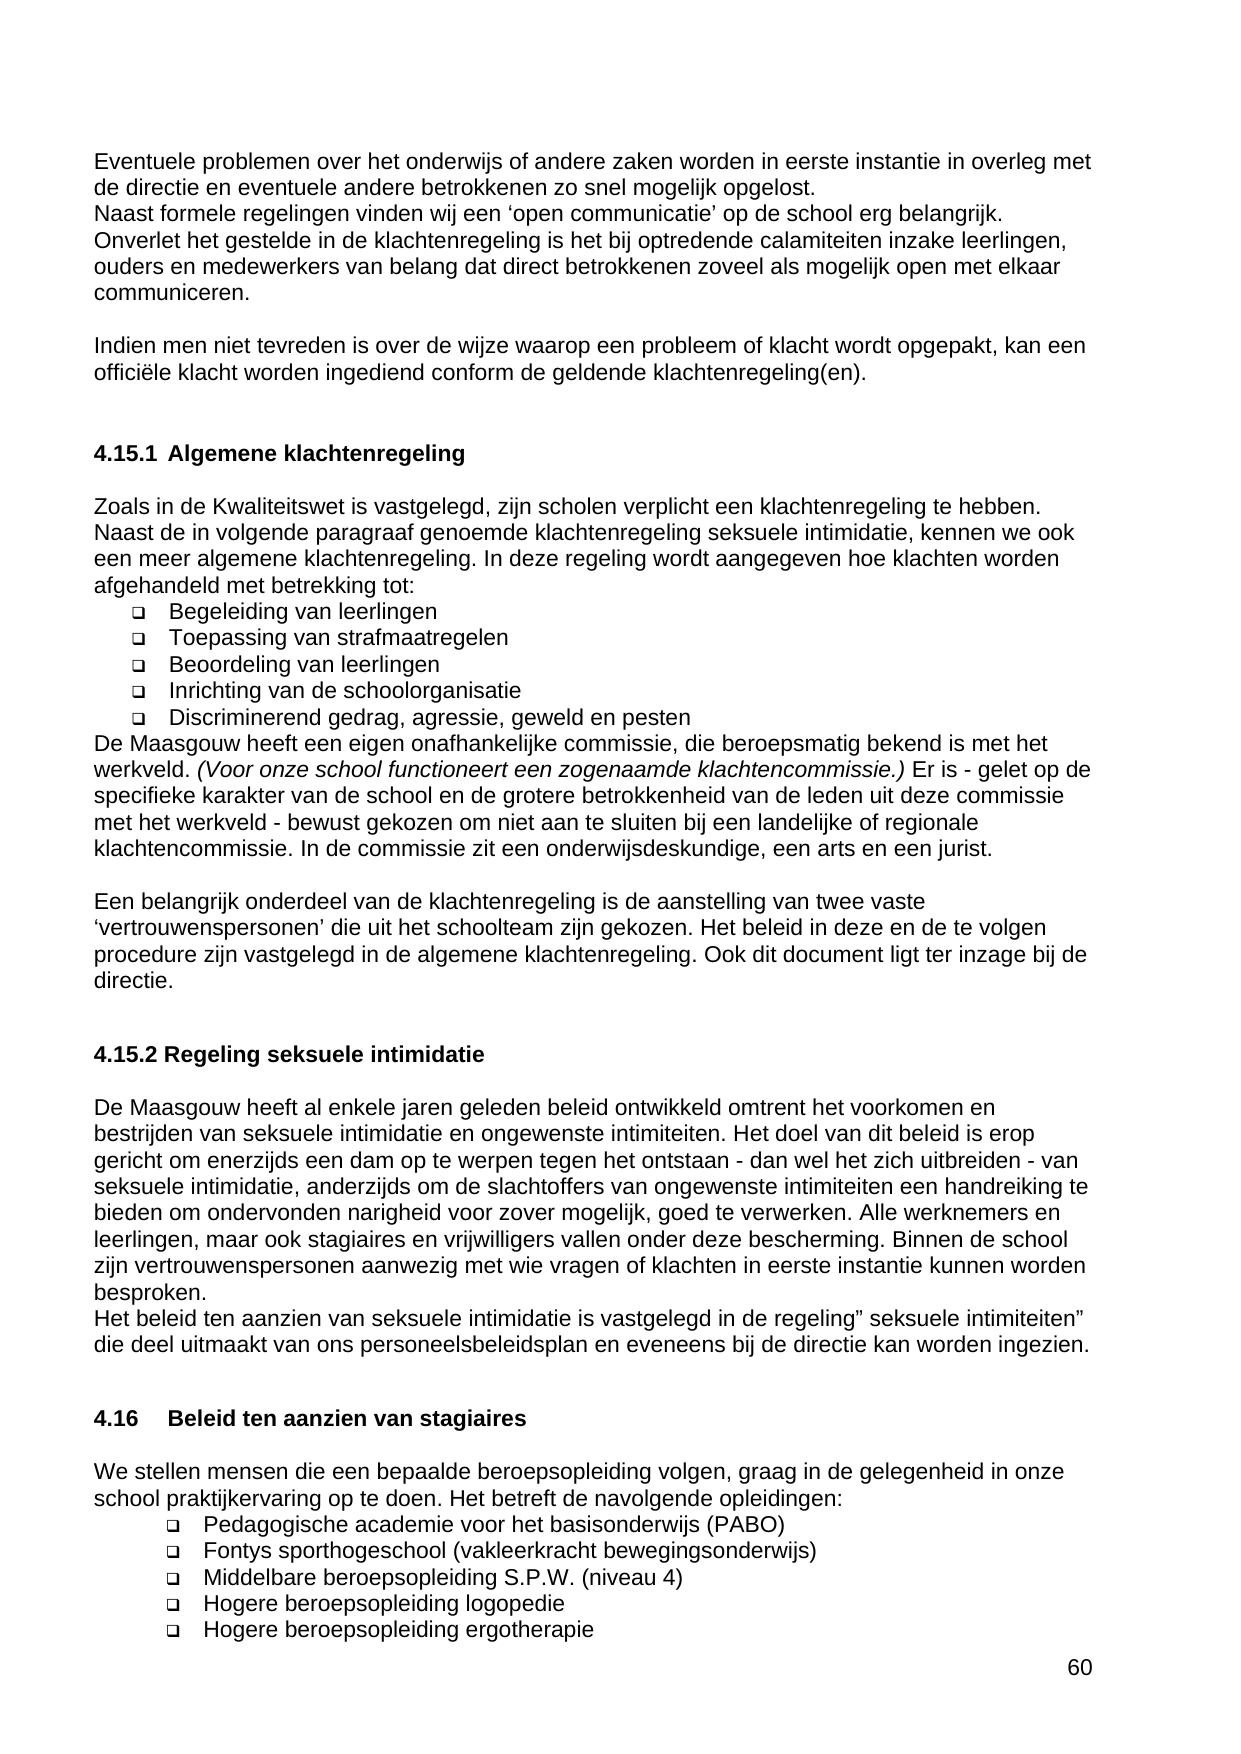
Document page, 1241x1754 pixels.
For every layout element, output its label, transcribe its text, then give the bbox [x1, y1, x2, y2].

list Pedagogische academie voor het basisonderwijs (PABO) [166, 1511, 1093, 1537]
text Het beleid ten aanzien van seksuele intimidatie is vastgelegd in de regeling” seksuele intimiteiten” die deel uitmaakt van ons personeelsbeleidsplan en eveneens bij de directie kan worden ingezien. [94, 1305, 1093, 1357]
text 4.16 Beleid ten aanzien van stagiaires [94, 1405, 1093, 1432]
list Discriminerend gedrag, agressie, geweld en pesten [131, 703, 1093, 730]
list Middelbare beroepsopleiding S.P.W. (niveau 4) [166, 1563, 1093, 1590]
text We stellen mensen die een bepaalde beroepsopleiding volgen, graag in de gelegenheid in onze school praktijkervaring op te doen. Het betreft de navolgende opleidingen: [94, 1458, 1093, 1511]
list Hogere beroepsopleiding logopedie [166, 1590, 1093, 1616]
text Eventuele problemen over het onderwijs of andere zaken worden in eerste instantie in overleg met de directie en eventuele andere betrokkenen zo snel mogelijk opgelost. [94, 148, 1093, 200]
list Begeleiding van leerlingen [131, 598, 1093, 624]
text Naast formele regelingen vinden wij een ‘open communicatie’ op de school erg belangrijk. Onverlet het gestelde in de klachtenregeling is het bij optredende calamiteiten inzake leerlingen, ouders en medewerkers van belang dat direct betrokkenen zoveel als mogelijk open met elkaar communiceren. [94, 200, 1093, 306]
text Indien men niet tevreden is over de wijze waarop een probleem of klacht wordt opgepakt, kan een officiële klacht worden ingediend conform de geldende klachtenregeling(en). [94, 332, 1093, 385]
list Fontys sporthogeschool (vakleerkracht bewegingsonderwijs) [166, 1537, 1093, 1563]
list Inrichting van de schoolorganisatie [131, 677, 1093, 703]
subtitle 4.15.1 Algemene klachtenregeling [94, 440, 1093, 466]
list Hogere beroepsopleiding ergotherapie [166, 1616, 1093, 1643]
text De Maasgouw heeft al enkele jaren geleden beleid ontwikkeld omtrent het voorkomen en bestrijden van seksuele intimidatie en ongewenste intimiteiten. Het doel van dit beleid is erop gericht om enerzijds een dam op te werpen tegen het ontstaan - dan wel het zich uitbreiden - van seksuele intimidatie, anderzijds om de slachtoffers van ongewenste intimiteiten een handreiking te bieden om ondervonden narigheid voor zover mogelijk, goed te verwerken. Alle werknemers en leerlingen, maar ook stagiaires en vrijwilligers vallen onder deze bescherming. Binnen de school zijn vertrouwenspersonen aanwezig met wie vragen of klachten in eerste instantie kunnen worden besproken. [94, 1094, 1093, 1305]
text Zoals in de Kwaliteitswet is vastgelegd, zijn scholen verplicht een klachtenregeling te hebben. Naast de in volgende paragraaf genoemde klachtenregeling seksuele intimidatie, kennen we ook een meer algemene klachtenregeling. In deze regeling wordt aangegeven hoe klachten worden afgehandeld met betrekking tot: [94, 493, 1093, 598]
list Toepassing van strafmaatregelen [131, 624, 1093, 651]
text 4.15.2 Regeling seksuele intimidatie [94, 1041, 1093, 1068]
text Een belangrijk onderdeel van de klachtenregeling is de aanstelling van twee vaste ‘vertrouwenspersonen’ die uit het schoolteam zijn gekozen. Het beleid in deze en de te volgen procedure zijn vastgelegd in de algemene klachtenregeling. Ook dit document ligt ter inzage bij de directie. [94, 888, 1093, 993]
list Beoordeling van leerlingen [131, 651, 1093, 677]
text De Maasgouw heeft een eigen onafhankelijke commissie, die beroepsmatig bekend is met het werkveld. (Voor onze school functioneert een zogenaamde klachtencommissie.) Er is - gelet op de specifieke karakter van de school en de grotere betrokkenheid van de leden uit deze commissie met het werkveld - bewust gekozen om niet aan te sluiten bij een landelijke of regionale klachtencommissie. In de commissie zit een onderwijsdeskundige, een arts en een jurist. [94, 730, 1093, 862]
